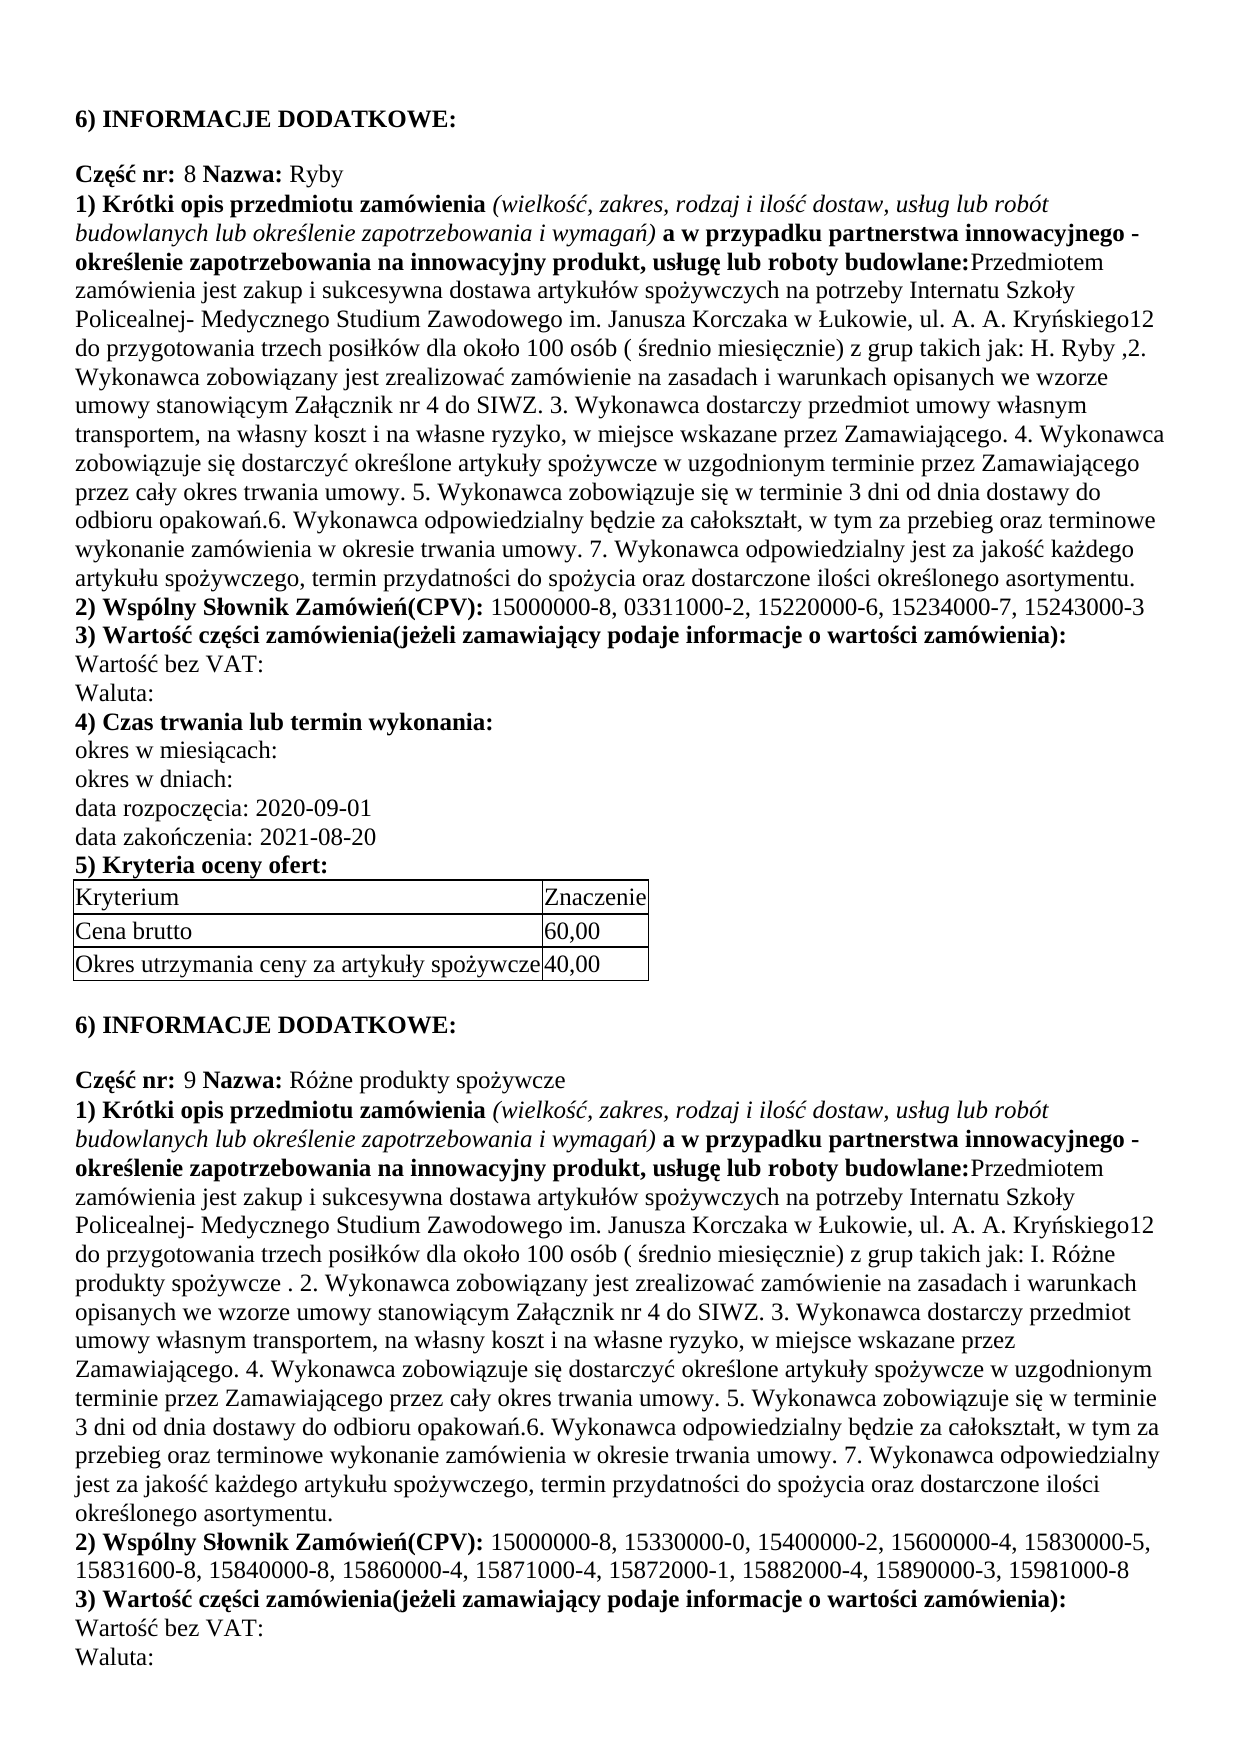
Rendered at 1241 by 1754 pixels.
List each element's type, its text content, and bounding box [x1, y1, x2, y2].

table_cell 40,00 [543, 948, 648, 980]
table_header Ryby [288, 158, 350, 189]
table_cell 60,00 [543, 915, 648, 946]
text 1) Krótki opis przedmiotu zamówienia (wielkość, zakres, rodzaj i ilość dostaw, usług lub robót budowlanych lub określenie zapotrzebowania i wymagań) a w przypadku partnerstwa innowacyjnego -określenie zapotrzebowania na innowacyjny produkt, usługę lub roboty budowlane:Przedmiotem zamówienia jest zakup i sukcesywna dostawa artykułów spożywczych na potrzeby Internatu Szkoły Policealnej- Medycznego Studium Zawodowego im. Janusza Korczaka w Łukowie, ul. A. A. Kryńskiego12 do przygotowania trzech posiłków dla około 100 osób ( średnio miesięcznie) z grup takich jak: H. Ryby ,2. Wykonawca zobowiązany jest zrealizować zamówienie na zasadach i warunkach opisanych we wzorze umowy stanowiącym Załącznik nr 4 do SIWZ. 3. Wykonawca dostarczy przedmiot umowy własnym transportem, na własny koszt i na własne ryzyko, w miejsce wskazane przez Zamawiającego. 4. Wykonawca zobowiązuje się dostarczyć określone artykuły spożywcze w uzgodnionym terminie przez Zamawiającego przez cały okres trwania umowy. 5. Wykonawca zobowiązuje się w terminie 3 dni od dnia dostawy do odbioru opakowań.6. Wykonawca odpowiedzialny będzie za całokształt, w tym za przebieg oraz terminowe wykonanie zamówienia w okresie trwania umowy. 7. Wykonawca odpowiedzialny jest za jakość każdego artykułu spożywczego, termin przydatności do spożycia oraz dostarczone ilości określonego asortymentu. 2) Wspólny Słownik Zamówień(CPV): 15000000-8, 03311000-2, 15220000-6, 15234000-7, 15243000-3 3) Wartość części zamówienia(jeżeli zamawiający podaje informacje o wartości zamówienia): Wartość bez VAT: Waluta: 4) Czas trwania lub termin wykonania: okres w miesiącach: okres w dniach: data rozpoczęcia: 2020-09-01 data zakończenia: 2021-08-20 5) Kryteria oceny ofert: [75, 189, 1165, 879]
table_header Różne produkty spożywcze [288, 1064, 572, 1096]
table_header Kryterium [74, 881, 542, 913]
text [75, 1096, 1165, 1671]
table_header 9 [182, 1064, 201, 1096]
table_cell Okres utrzymania ceny za artykuły spożywcze [74, 948, 542, 980]
table_header Nazwa: [201, 158, 288, 189]
table_cell Cena brutto [74, 915, 542, 946]
table_header Nazwa: [201, 1064, 288, 1096]
table_header Znaczenie [543, 881, 648, 913]
table_header Część nr: [74, 158, 182, 189]
table_header 8 [182, 158, 201, 189]
text 6) INFORMACJE DODATKOWE: [75, 981, 1165, 1039]
text 6) INFORMACJE DODATKOWE: [75, 75, 1165, 132]
table_header Część nr: [74, 1064, 182, 1096]
